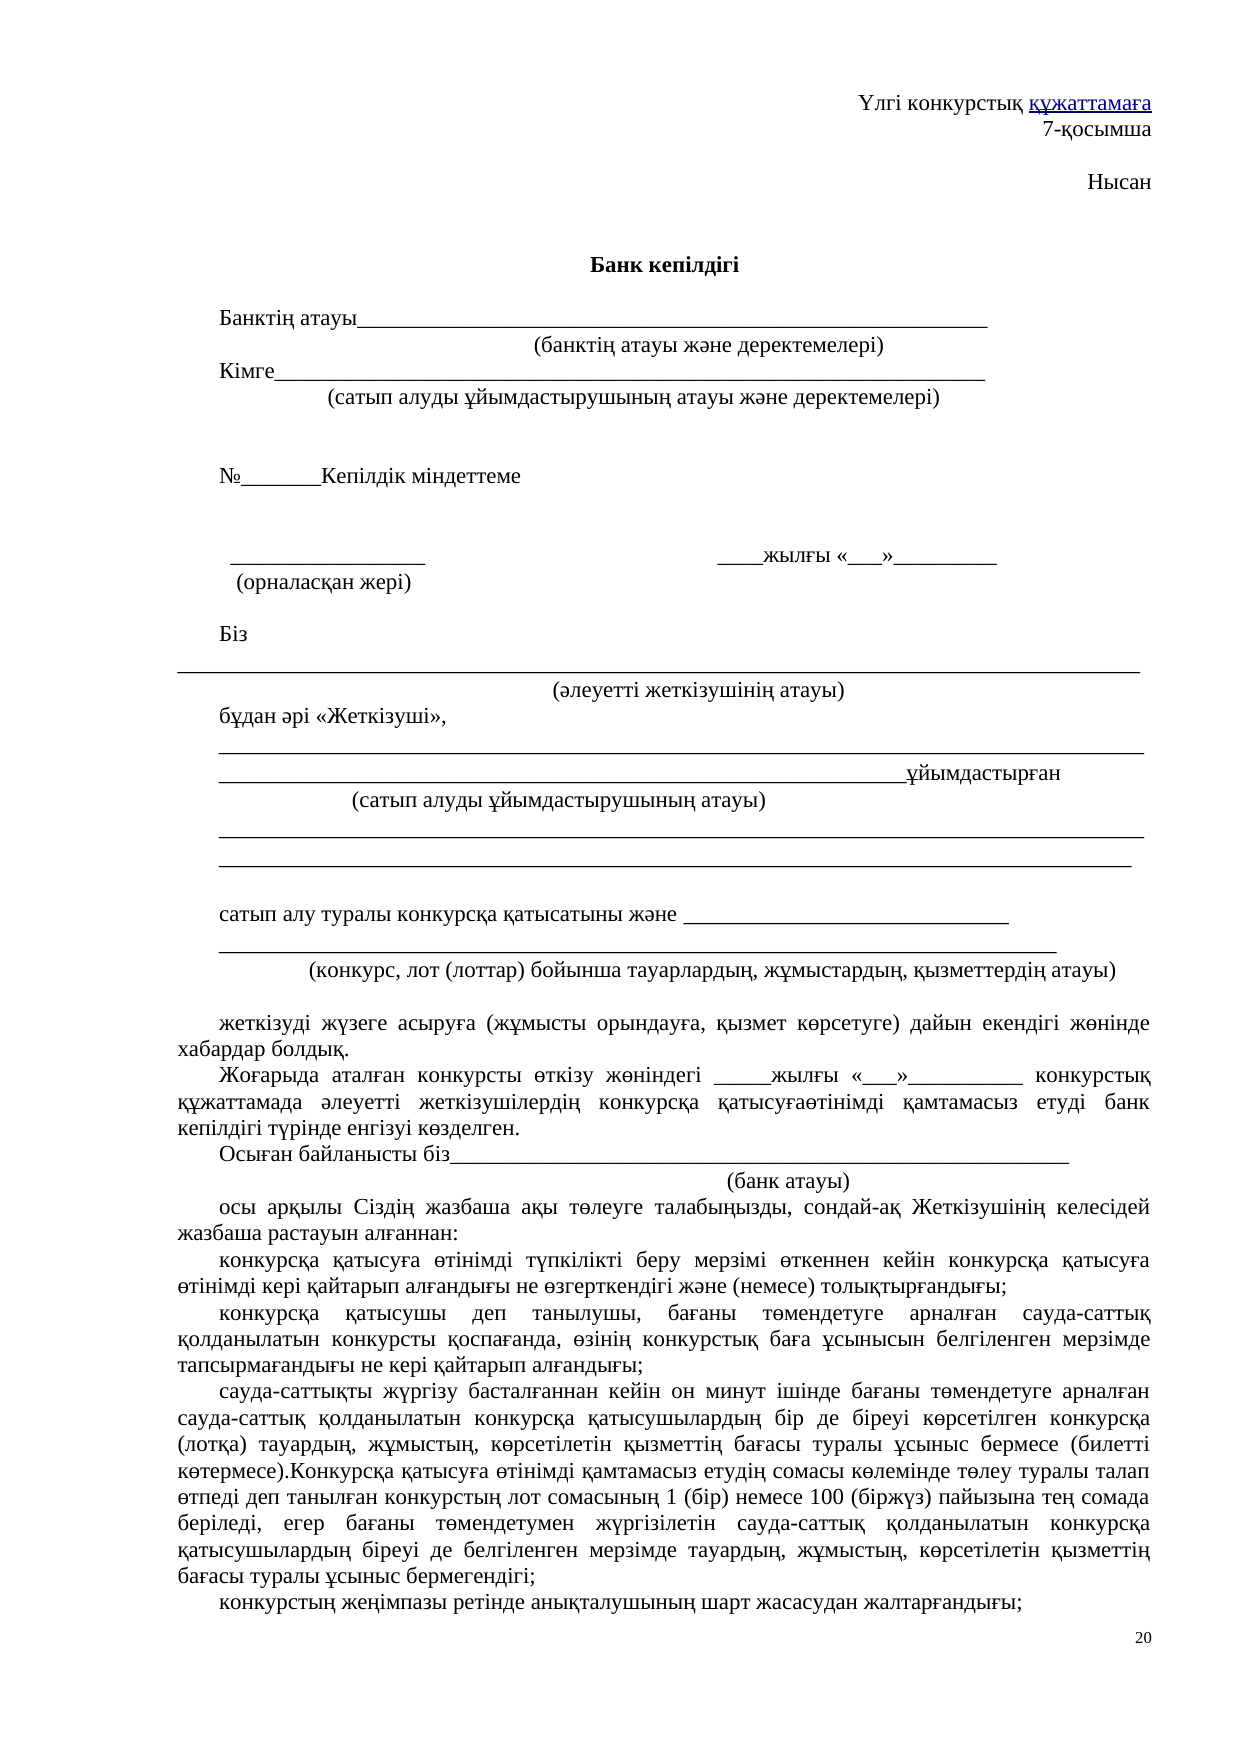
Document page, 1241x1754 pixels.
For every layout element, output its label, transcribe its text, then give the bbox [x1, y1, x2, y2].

text Үлгі конкурстық құжаттамаға [177, 89, 1152, 115]
text __________________________________________________________________________ [177, 812, 1152, 841]
text (әлеуетті жеткізушінің атауы) [177, 676, 1152, 702]
text Жоғарыда аталған конкурсты өткізу жөніндегі _____жылғы «___»__________ конкурстық құжаттамада әлеуетті жеткізушілердің конкурсқа қатысуғаөтінімді қамтамасыз етуді банк кепілдігі түрінде енгізуі көзделген. [177, 1061, 1152, 1140]
table_header _________________ [177, 541, 664, 568]
text Осыған байланысты біз______________________________________________________ [177, 1140, 1152, 1167]
text (конкурс, лот (лоттар) бойынша тауарлардың, жұмыстардың, қызметтердің атауы) [177, 956, 1152, 982]
text (сатып алуды ұйымдастырушының атауы) [177, 786, 1152, 812]
text (орналасқан жері) [177, 568, 1152, 594]
text Біз _____________________________________________________________________________ [177, 621, 1152, 676]
text Кімге______________________________________________________________ [177, 357, 1152, 383]
text конкурсқа қатысушы деп танылушы, бағаны төмендетуге арналған сауда-саттық қолданылатын конкурсты қоспағанда, өзінің конкурстық баға ұсынысын белгіленген мерзімде тапсырмағандығы не кері қайтарып алғандығы; [177, 1298, 1152, 1378]
text конкурстың жеңімпазы ретінде анықталушының шарт жасасудан жалтарғандығы; [177, 1588, 1152, 1615]
text (банк атауы) [177, 1167, 1152, 1193]
text №_______Кепілдік міндеттеме [177, 462, 1152, 489]
text сауда-саттықты жүргізу басталғаннан кейін он минут ішінде бағаны төмендетуге арналған сауда-саттық қолданылатын конкурсқа қатысушылардың бір де біреуі көрсетілген конкурсқа (лотқа) тауардың, жұмыстың, көрсетілетін қызметтің бағасы туралы ұсыныс бермесе (билетті көтермесе).Конкурсқа қатысуға өтінімді қамтамасыз етудің сомасы көлемінде төлеу туралы талап өтпеді деп танылған конкурстың лот сомасының 1 (бір) немесе 100 (біржүз) пайызына тең сомада беріледі, егер бағаны төмендетумен жүргізілетін сауда-саттық қолданылатын конкурсқа қатысушылардың біреуі де белгіленген мерзімде тауардың, жұмыстың, көрсетілетін қызметтің бағасы туралы ұсыныс бермегендігі; [177, 1378, 1152, 1588]
text сатып алу туралы конкурсқа қатысатыны және __________________________ [177, 898, 1152, 927]
text Банктің атауы_______________________________________________________ [177, 304, 1152, 331]
text жеткізуді жүзеге асыруға (жұмысты орындауға, қызмет көрсетуге) дайын екендігі жөнінде хабардар болдық. [177, 1009, 1152, 1061]
text конкурсқа қатысуға өтінімді түпкілікті беру мерзімі өткеннен кейін конкурсқа қатысуға өтінімді кері қайтарып алғандығы не өзгерткендігі және (немесе) толықтырғандығы; [177, 1246, 1152, 1298]
text (банктің атауы және деректемелері) [177, 331, 1152, 357]
text __________________________________________________________________________ [177, 728, 1152, 757]
text 7-қосымша [177, 115, 1152, 141]
text ___________________________________________________________________ [177, 927, 1152, 956]
text (сатып алуды ұйымдастырушының атауы және деректемелері) [177, 383, 1152, 410]
text Нысан [177, 168, 1152, 194]
text _______________________________________________________ұйымдастырған [177, 757, 1152, 786]
text _________________________________________________________________________ [177, 841, 1152, 870]
text Банк кепілдігі [177, 252, 1152, 278]
text бұдан әрі «Жеткізуші», [177, 702, 1152, 728]
text осы арқылы Сіздің жазбаша ақы төлеуге талабыңызды, сондай-ақ Жеткізушінің келесідей жазбаша растауын алғаннан: [177, 1193, 1152, 1246]
table_header ____жылғы «___»_________ [664, 541, 1152, 568]
